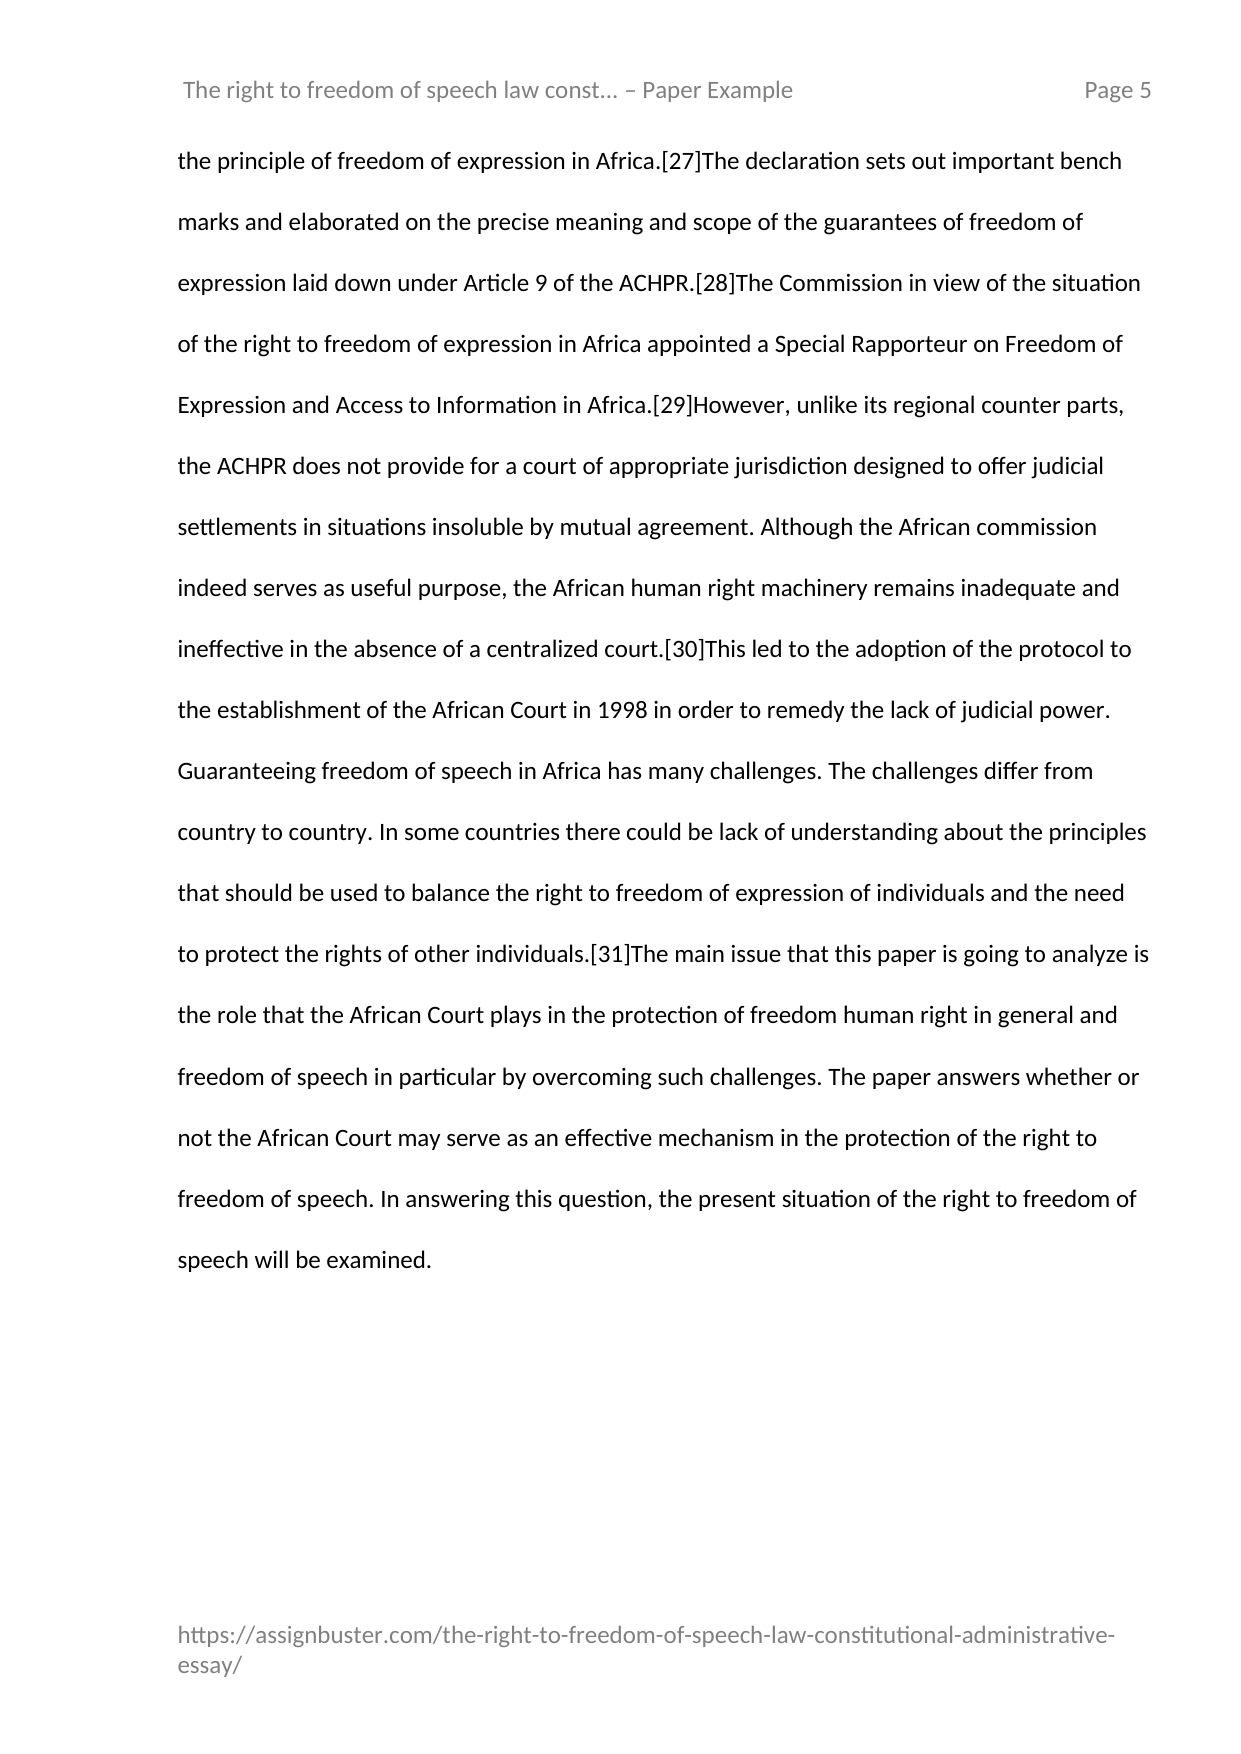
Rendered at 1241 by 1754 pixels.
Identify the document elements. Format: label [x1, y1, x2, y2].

text [177, 145, 1152, 1274]
